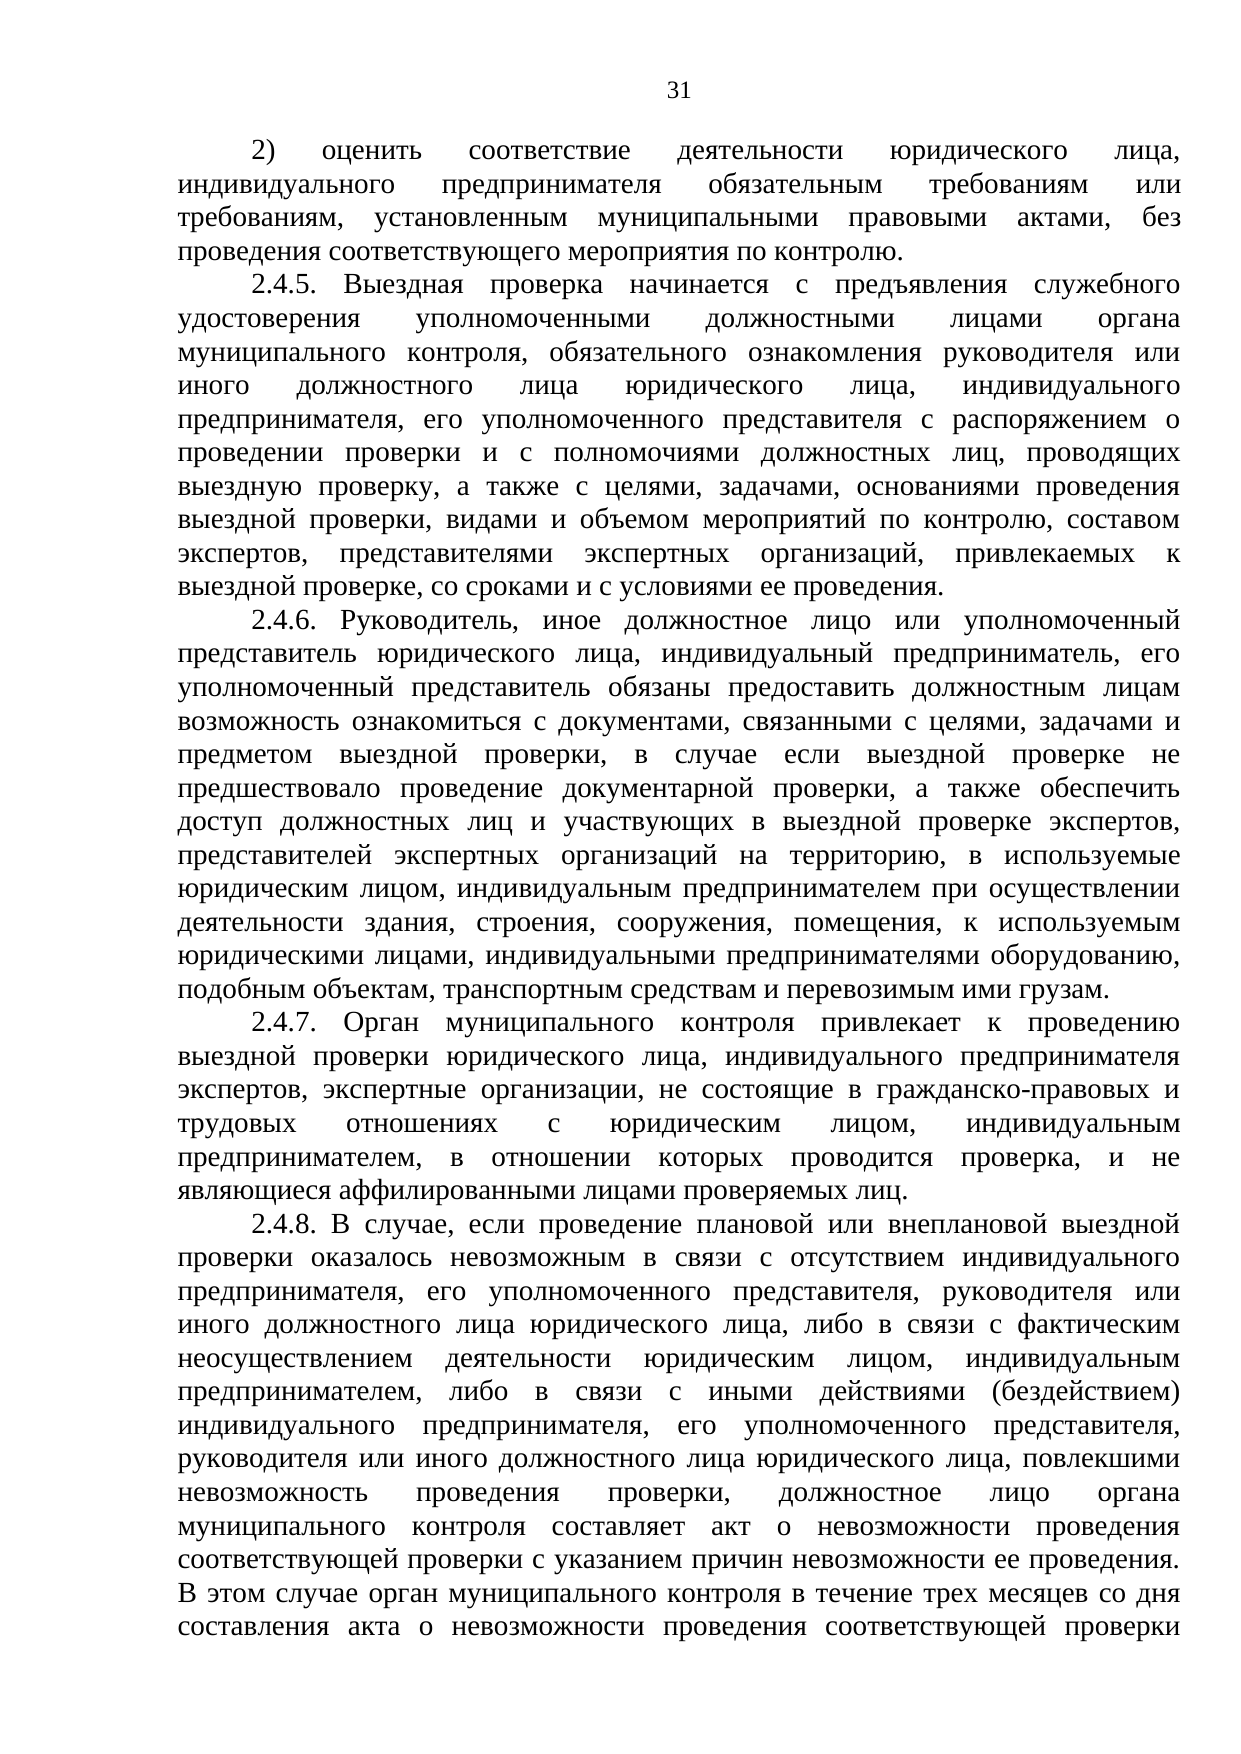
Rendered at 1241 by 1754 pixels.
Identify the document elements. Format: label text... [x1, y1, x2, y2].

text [177, 1206, 1181, 1642]
text 2.4.5. Выездная проверка начинается с предъявления служебного удостоверения уполномоченными должностными лицами органа муниципального контроля, обязательного ознакомления руководителя или иного должностного лица юридического лица, индивидуального предпринимателя, его уполномоченного представителя с распоряжением о проведении проверки и с полномочиями должностных лиц, проводящих выездную проверку, а также с целями, задачами, основаниями проведения выездной проверки, видами и объемом мероприятий по контролю, составом экспертов, представителями экспертных организаций, привлекаемых к выездной проверке, со сроками и с условиями ее проведения. [177, 267, 1181, 602]
text 2) оценить соответствие деятельности юридического лица, индивидуального предпринимателя обязательным требованиям или требованиям, установленным муниципальными правовыми актами, без проведения соответствующего мероприятия по контролю. [177, 132, 1181, 267]
text 2.4.7. Орган муниципального контроля привлекает к проведению выездной проверки юридического лица, индивидуального предпринимателя экспертов, экспертные организации, не состоящие в гражданско-правовых и трудовых отношениях с юридическим лицом, индивидуальным предпринимателем, в отношении которых проводится проверка, и не являющиеся аффилированными лицами проверяемых лиц. [177, 1004, 1181, 1206]
text 2.4.6. Руководитель, иное должностное лицо или уполномоченный представитель юридического лица, индивидуальный предприниматель, его уполномоченный представитель обязаны предоставить должностным лицам возможность ознакомиться с документами, связанными с целями, задачами и предметом выездной проверки, в случае если выездной проверке не предшествовало проведение документарной проверки, а также обеспечить доступ должностных лиц и участвующих в выездной проверке экспертов, представителей экспертных организаций на территорию, в используемые юридическим лицом, индивидуальным предпринимателем при осуществлении деятельности здания, строения, сооружения, помещения, к используемым юридическими лицами, индивидуальными предпринимателями оборудованию, подобным объектам, транспортным средствам и перевозимым ими грузам. [177, 602, 1181, 1004]
